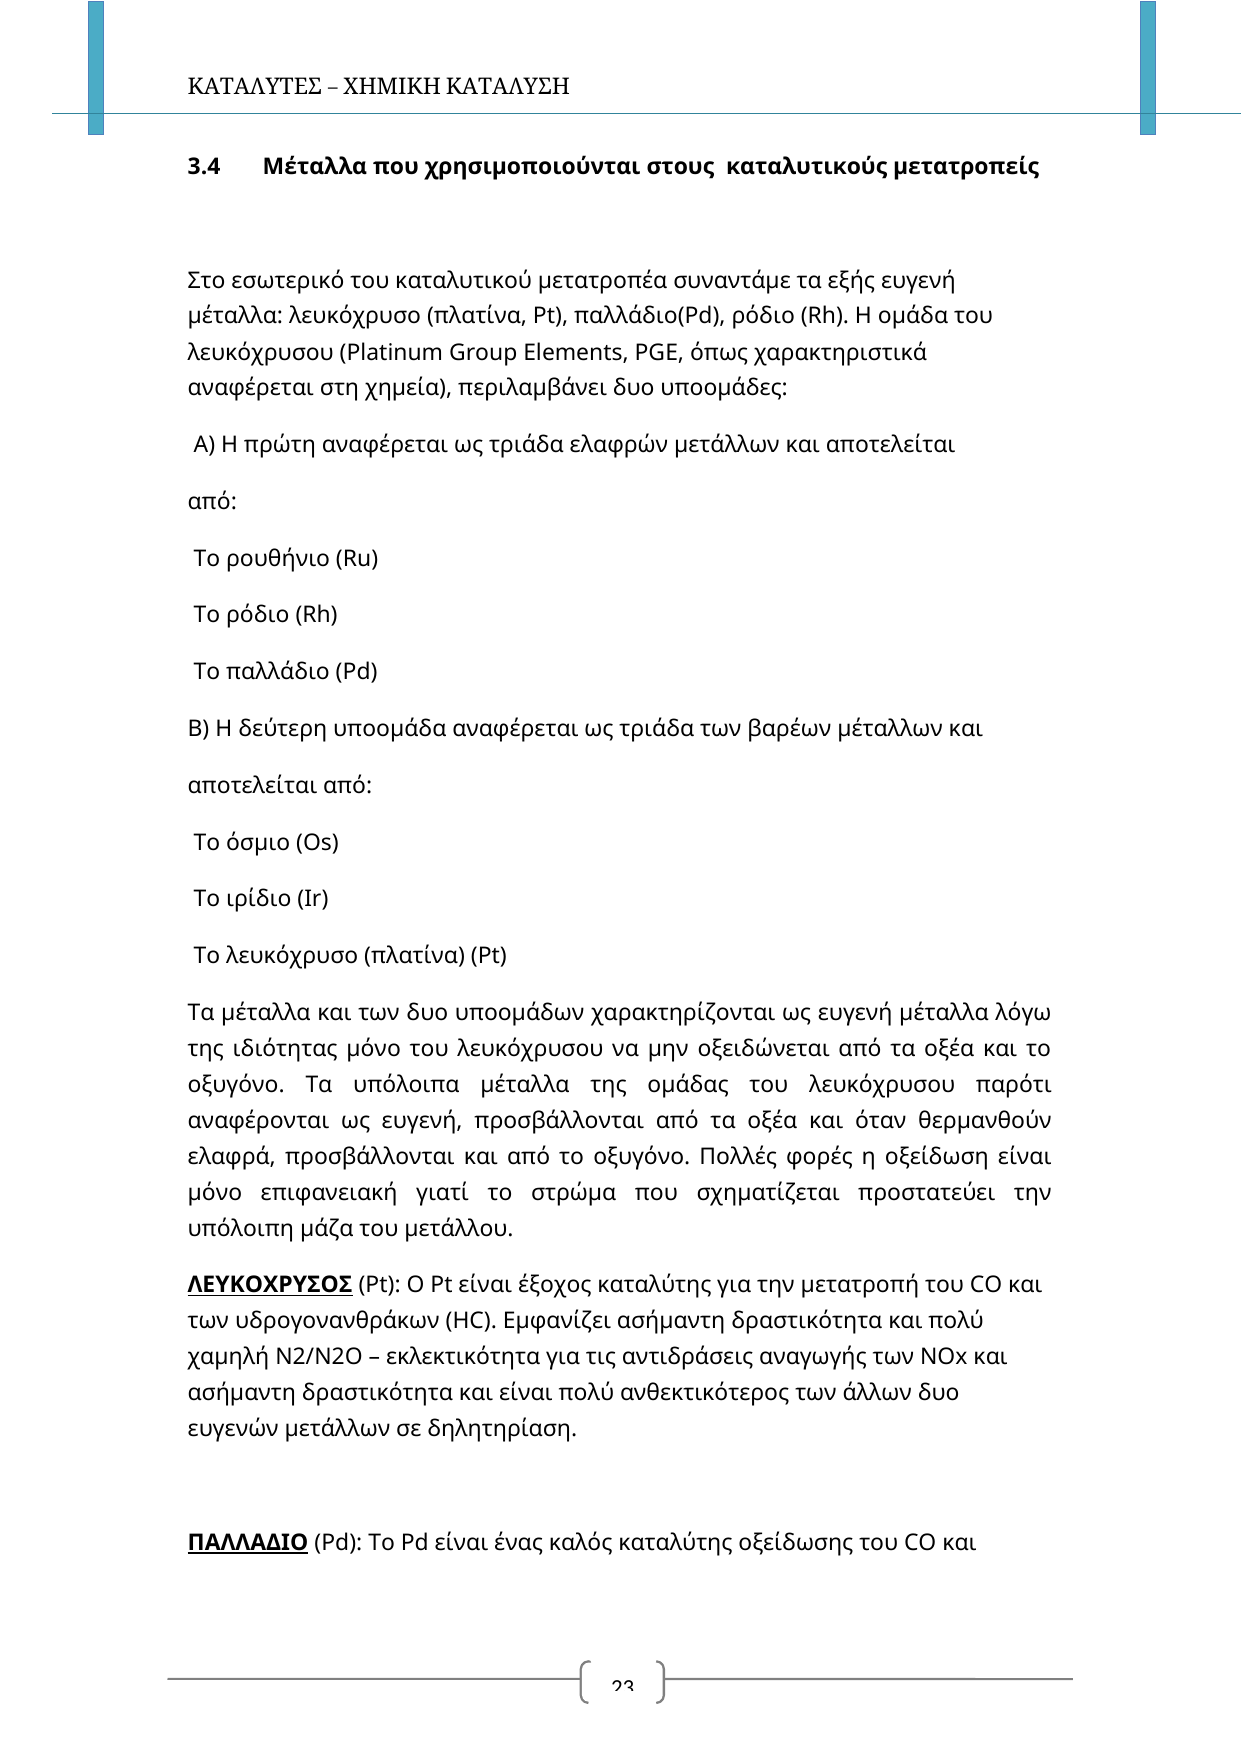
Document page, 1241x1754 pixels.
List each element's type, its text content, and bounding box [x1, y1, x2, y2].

text Το λευκόχρυσο (πλατίνα) (Pt) [187, 939, 1053, 970]
text Το ρουθήνιο (Ru) [187, 542, 1053, 573]
text Β) Η δεύτερη υποομάδα αναφέρεται ως τριάδα των βαρέων μέταλλων και [187, 712, 1053, 743]
text Το όσμιο (Os) [187, 826, 1053, 857]
text Τα μέταλλα και των δυο υποομάδων χαρακτηρίζονται ως ευγενή μέταλλα λόγω της ιδιότητας μόνο του λευκόχρυσου να μην οξειδώνεται από τα οξέα και το οξυγόνο. Τα υπόλοιπα μέταλλα της ομάδας του λευκόχρυσου παρότι αναφέρονται ως ευγενή, προσβάλλονται από τα οξέα και όταν θερμανθούν ελαφρά, προσβάλλονται και από το οξυγόνο. Πολλές φορές η οξείδωση είναι μόνο επιφανειακή γιατί το στρώμα που σχηματίζεται προστατεύει την υπόλοιπη μάζα του μετάλλου. [187, 996, 1053, 1243]
text Το παλλάδιο (Pd) [187, 655, 1053, 686]
text Το ιρίδιο (Ir) [187, 882, 1053, 913]
text Το ρόδιο (Rh) [187, 598, 1053, 630]
text από: [187, 485, 1053, 516]
text Στο εσωτερικό του καταλυτικού μετατροπέα συναντάμε τα εξής ευγενή μέταλλα: λευκόχρυσο (πλατίνα, Pt), παλλάδιο(Pd), ρόδιο (Rh). Η ομάδα του λευκόχρυσου (Platinum Group Elements, PGE, όπως χαρακτηριστικά αναφέρεται στη χημεία), περιλαμβάνει δυο υποομάδες: [187, 263, 1053, 403]
text ΛΕΥΚΟΧΡΥΣΟΣ (Pt): Ο Pt είναι έξοχος καταλύτης για την μετατροπή του CO και των υδρογονανθράκων (HC). Εμφανίζει ασήμαντη δραστικότητα και πολύ χαμηλή N2/N2O – εκλεκτικότητα για τις αντιδράσεις αναγωγής των NΟx και ασήμαντη δραστικότητα και είναι πολύ ανθεκτικότερος των άλλων δυο ευγενών μετάλλων σε δηλητηρίαση. [187, 1268, 1053, 1443]
text αποτελείται από: [187, 769, 1053, 800]
text Α) Η πρώτη αναφέρεται ως τριάδα ελαφρών μετάλλων και αποτελείται [187, 428, 1053, 459]
list Μέταλλα που χρησιμοποιούνται στους καταλυτικούς μετατροπείς [187, 150, 1053, 181]
text ΠΑΛΛΑΔΙΟ (Pd): To Pd είναι ένας καλός καταλύτης οξείδωσης του CO και [187, 1526, 1053, 1557]
